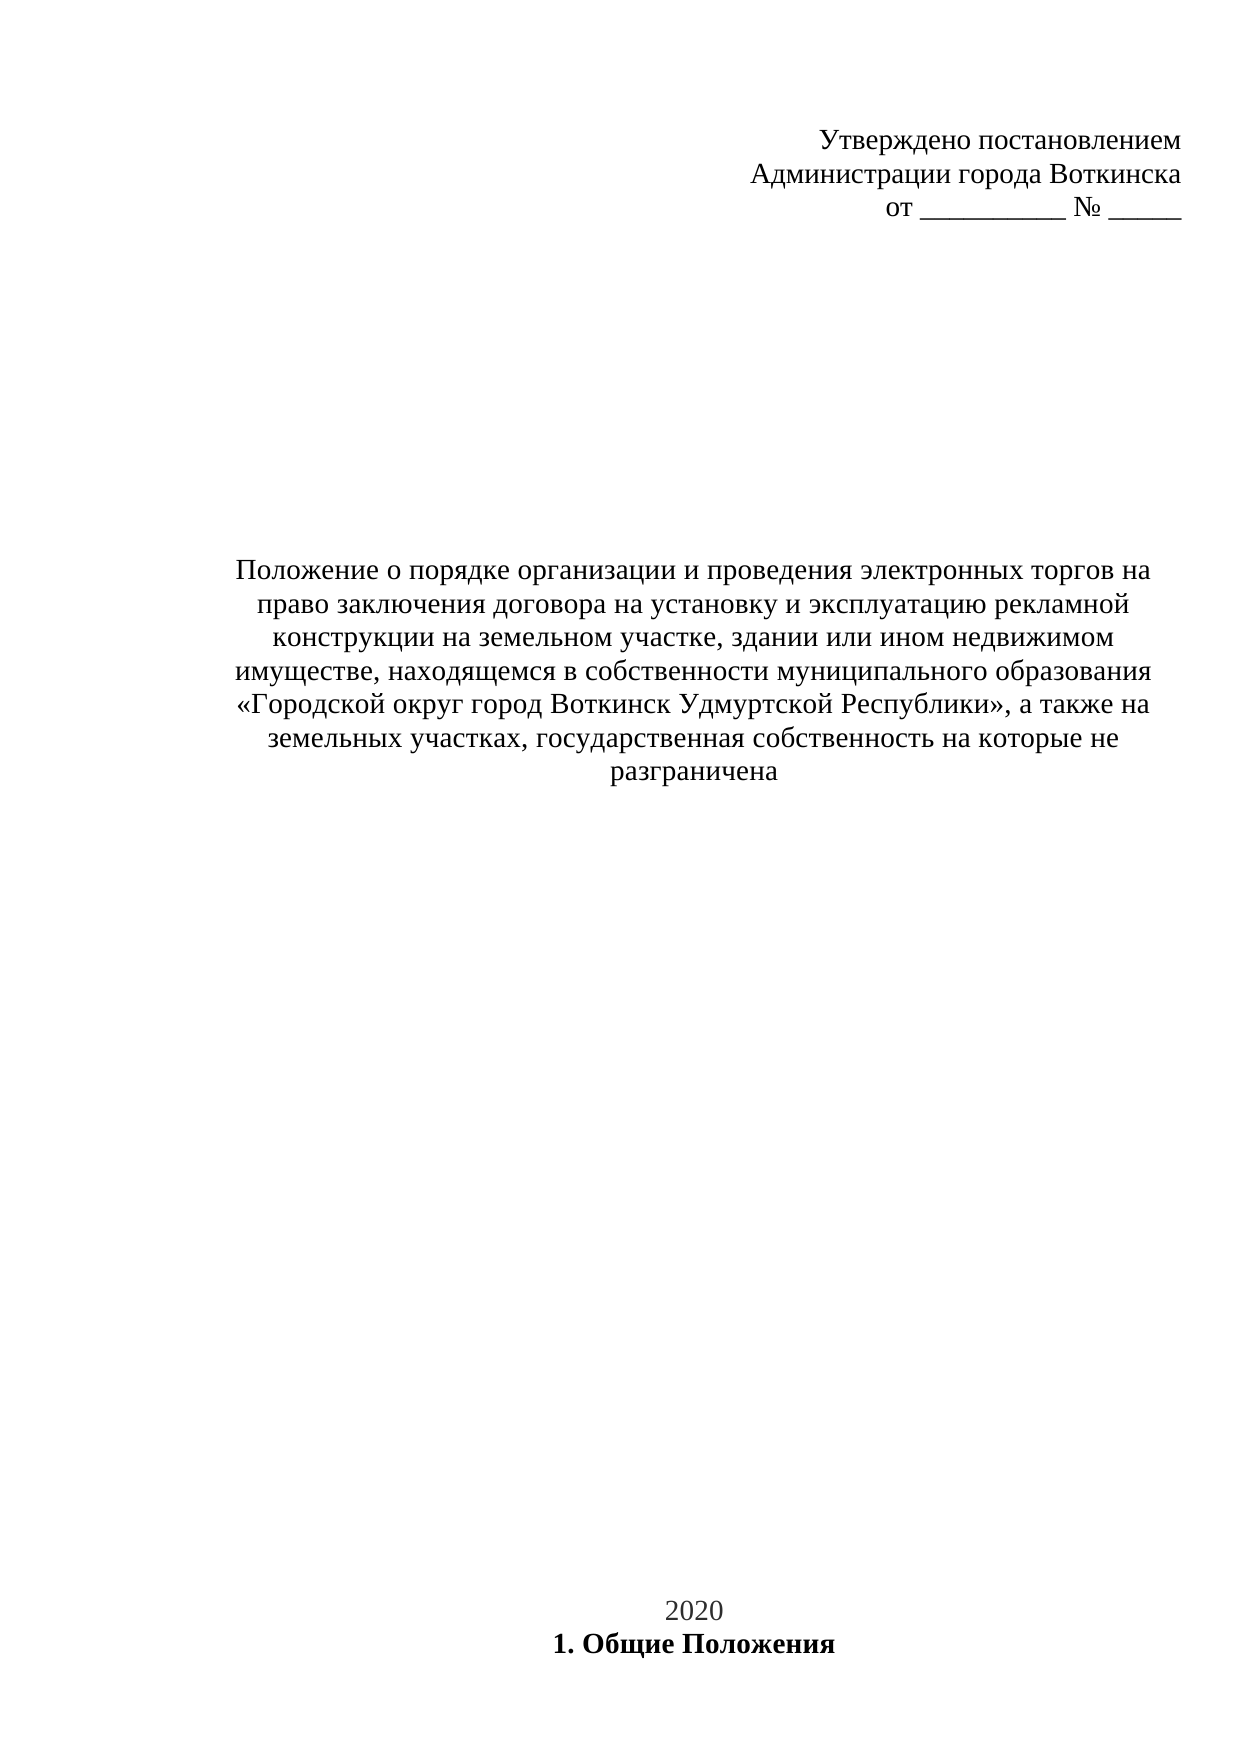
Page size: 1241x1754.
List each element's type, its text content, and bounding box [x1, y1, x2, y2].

text Администрации города Воткинска [207, 156, 1181, 189]
text 1. Общие Положения [207, 1626, 1181, 1660]
text от __________ № _____ [207, 189, 1181, 223]
text Положение о порядке организации и проведения электронных торгов на право заключения договора на установку и эксплуатацию рекламной конструкции на земельном участке, здании или ином недвижимом имуществе, находящемся в собственности муниципального образования «Городской округ город Воткинск Удмуртской Республики», а также на земельных участках, государственная собственность на которые не разграничена [207, 552, 1181, 787]
text 2020 [207, 1593, 1181, 1626]
text Утверждено постановлением [207, 122, 1181, 156]
